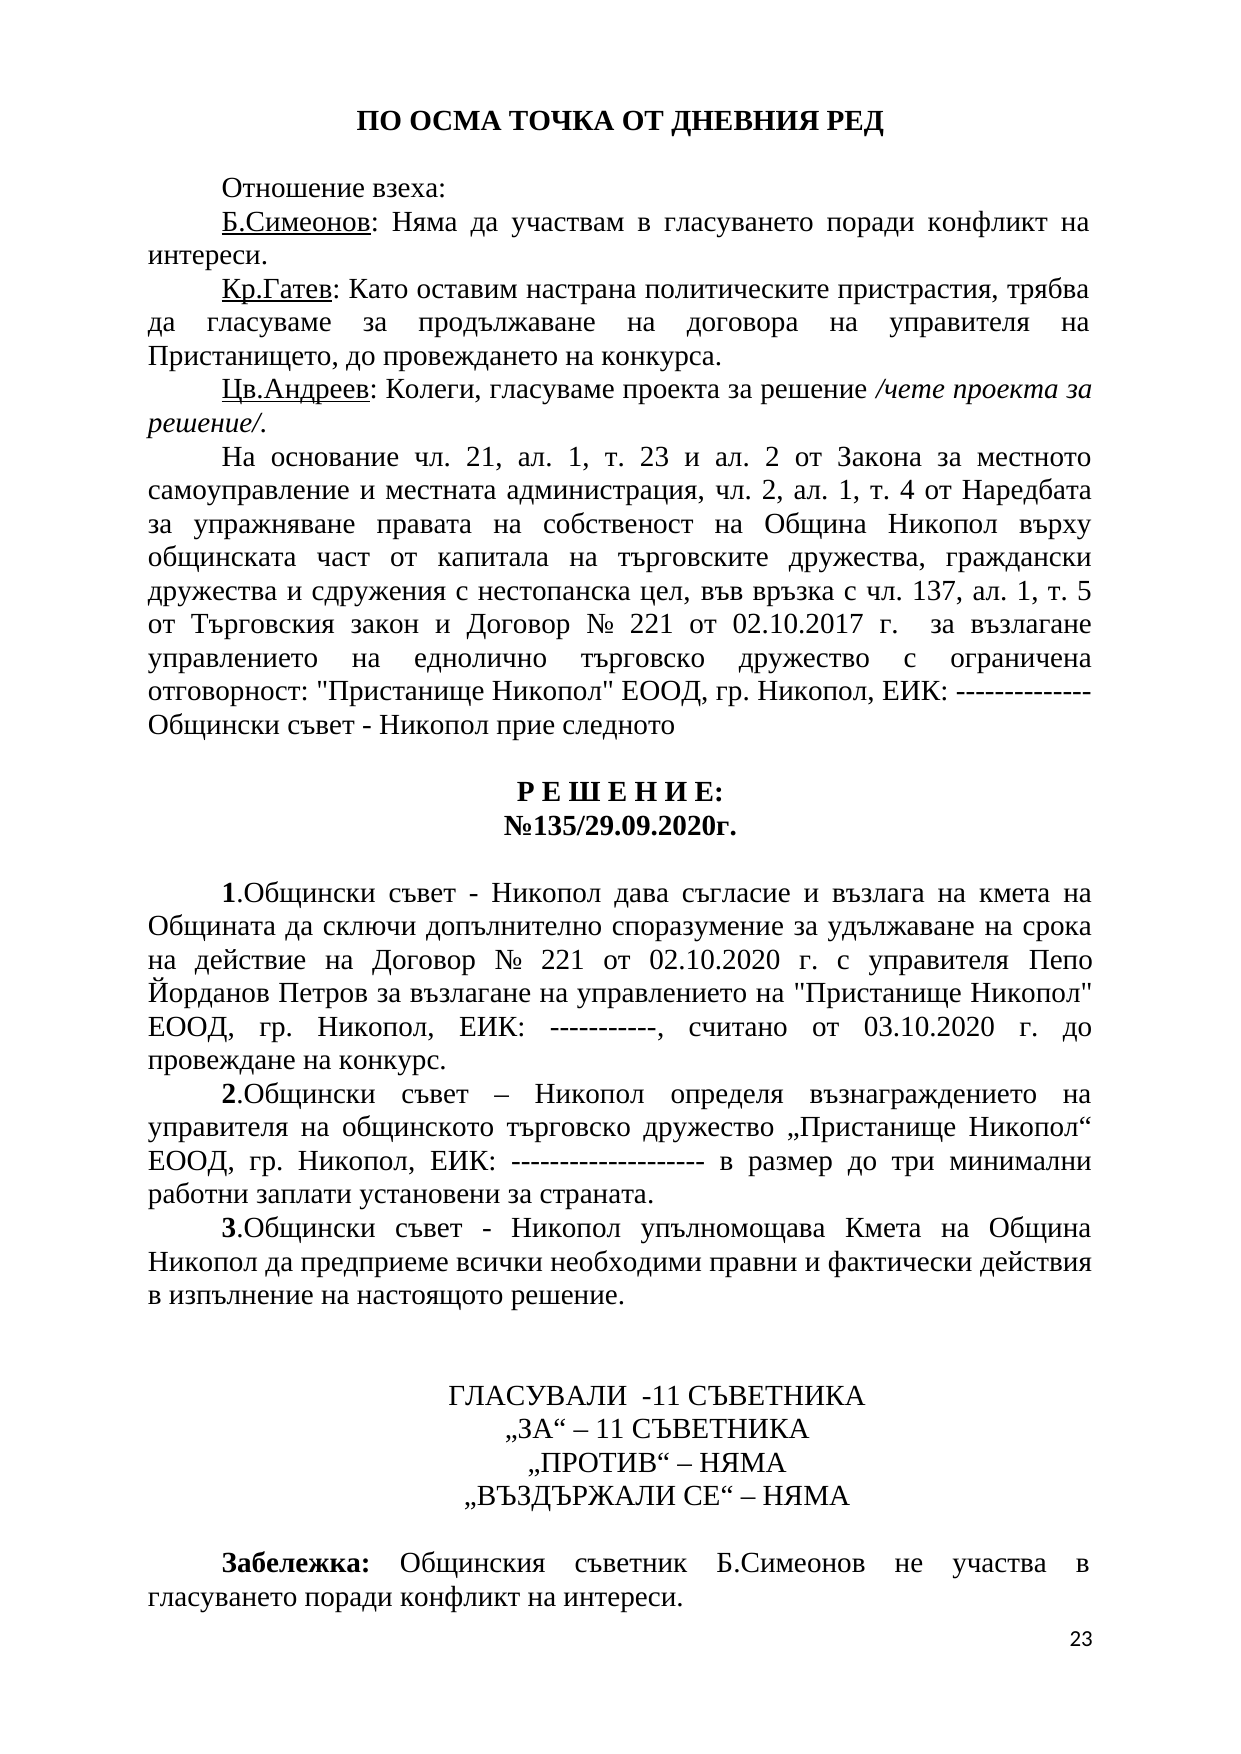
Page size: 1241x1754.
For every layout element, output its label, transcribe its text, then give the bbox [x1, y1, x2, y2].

text Р Е Ш Е Н И Е: [148, 774, 1092, 808]
text ПО ОСМА ТОЧКА ОТ ДНЕВНИЯ РЕД [148, 103, 1092, 137]
text „ЗА“ – 11 СЪВЕТНИКА [148, 1411, 1092, 1445]
text ГЛАСУВАЛИ -11 СЪВЕТНИКА [148, 1378, 1092, 1411]
text Б.Симеонов: Няма да участвам в гласуването поради конфликт на интереси. [148, 204, 1090, 271]
text Кр.Гатев: Като оставим настрана политическите пристрастия, трябва да гласуваме за продължаване на договора на управителя на Пристанището, до провеждането на конкурса. [148, 271, 1090, 372]
text Цв.Андреев: Колеги, гласуваме проекта за решение /чете проекта за решение/. [148, 372, 1092, 439]
text 1.Общински съвет - Никопол дава съгласие и възлага на кмета на Общината да сключи допълнително споразумение за удължаване на срока на действие на Договор № 221 от 02.10.2020 г. с управителя Пепо Йорданов Петров за възлагане на управлението на "Пристанище Никопол" ЕООД, гр. Никопол, ЕИК: -----------, считано от 03.10.2020 г. до провеждане на конкурс. [148, 875, 1092, 1076]
text „ВЪЗДЪРЖАЛИ СЕ“ – НЯМА [148, 1478, 1092, 1512]
text На основание чл. 21, ал. 1, т. 23 и ал. 2 от Закона за местното самоуправление и местната администрация, чл. 2, ал. 1, т. 4 от Наредбата за упражняване правата на собственост на Община Никопол върху общинската част от капитала на търговските дружества, граждански дружества и сдружения с нестопанска цел, във връзка с чл. 137, ал. 1, т. 5 от Търговския закон и Договор № 221 от 02.10.2017 г. за възлагане управлението на еднолично търговско дружество с ограничена отговорност: "Пристанище Никопол" ЕООД, гр. Никопол, ЕИК: -------------- Общински съвет - Никопол прие следното [148, 439, 1092, 741]
text №135/29.09.2020г. [148, 808, 1092, 841]
text „ПРОТИВ“ – НЯМА [148, 1445, 1092, 1478]
text 3.Общински съвет - Никопол упълномощава Кмета на Община Никопол да предприеме всички необходими правни и фактически действия в изпълнение на настоящото решение. [148, 1210, 1092, 1311]
text Забележка: Общинския съветник Б.Симеонов не участва в гласуването поради конфликт на интереси. [148, 1546, 1090, 1613]
text 2.Общински съвет – Никопол определя възнаграждението на управителя на общинското търговско дружество „Пристанище Никопол“ ЕООД, гр. Никопол, ЕИК: -------------------- в размер до три минимални работни заплати установени за страната. [148, 1076, 1092, 1210]
text Отношение взеха: [148, 170, 1090, 204]
